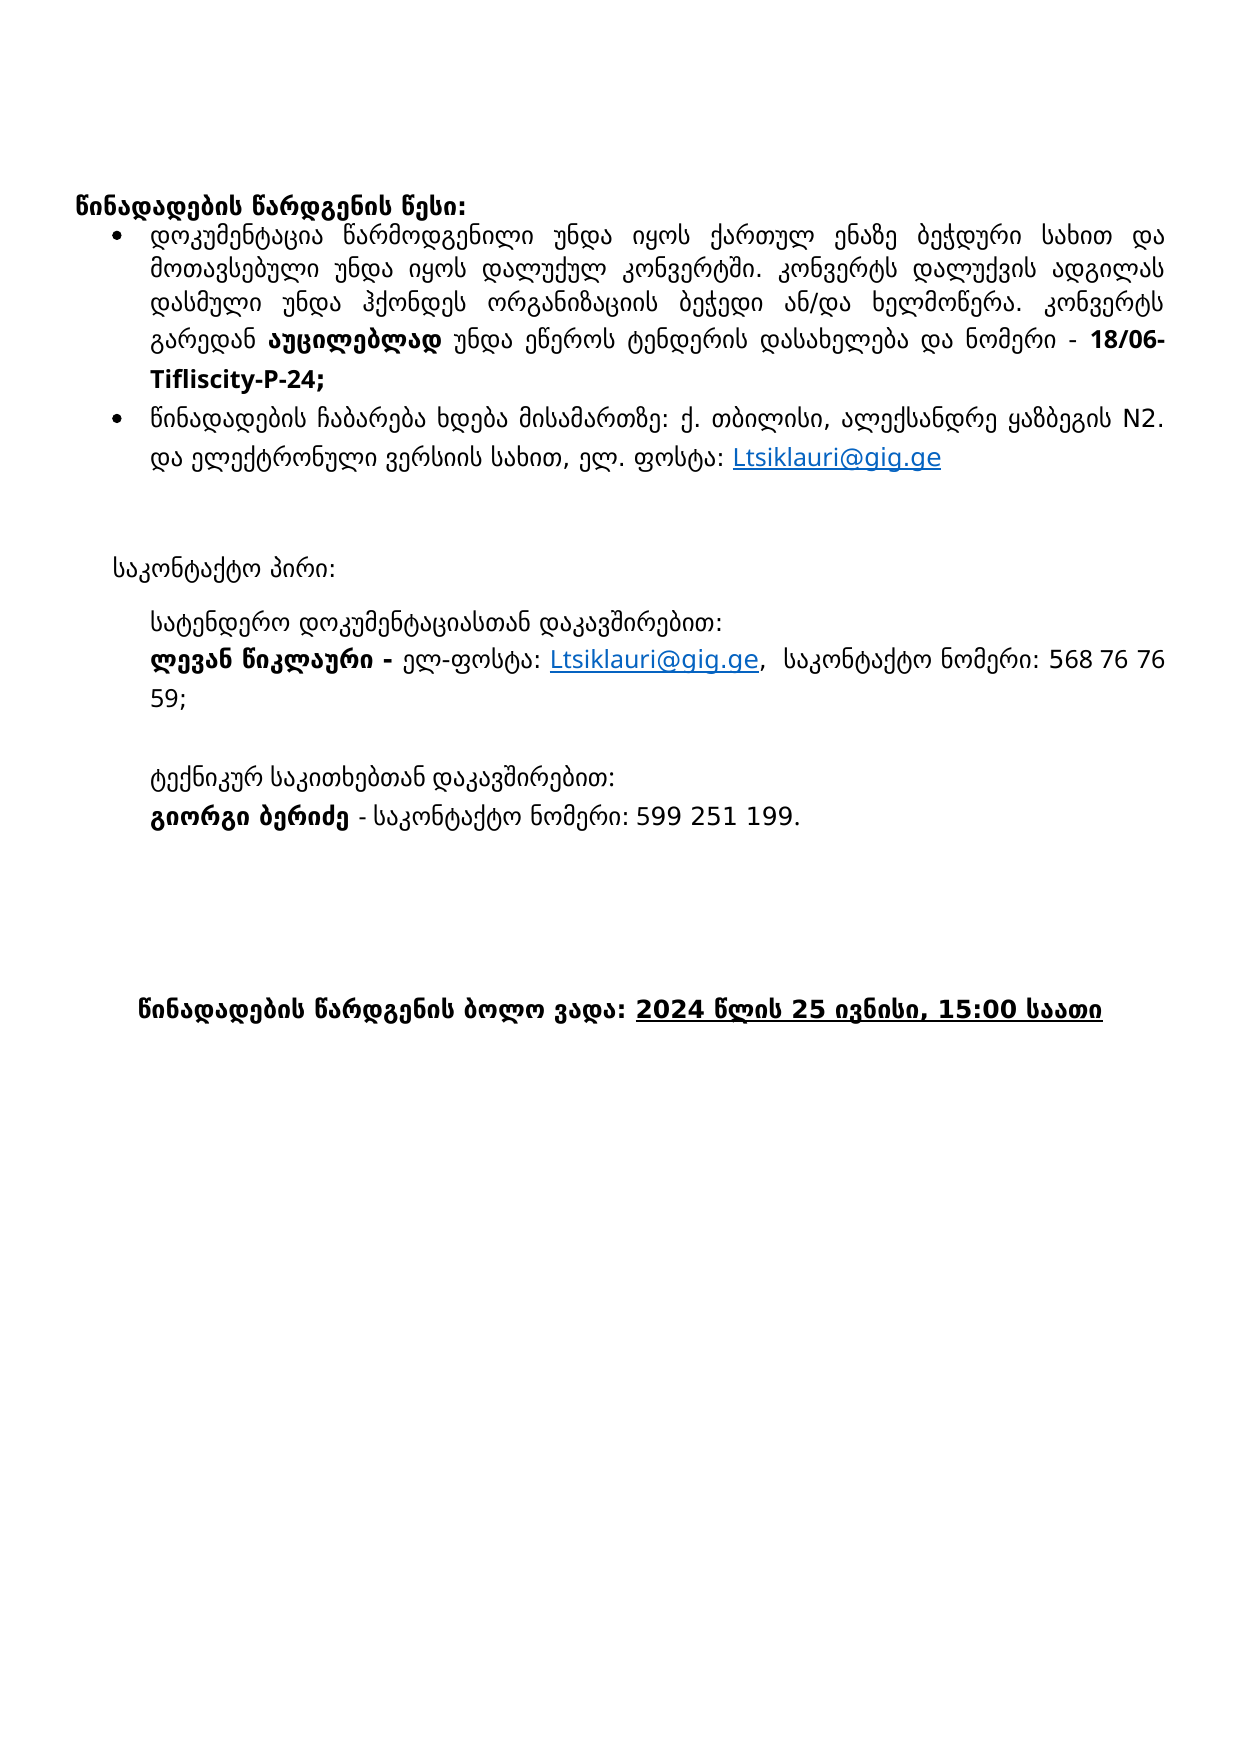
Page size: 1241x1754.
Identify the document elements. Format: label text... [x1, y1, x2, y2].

list წინადადების ჩაბარება ხდება მისამართზე: ქ. თბილისი, ალექსანდრე ყაზბეგის N2. და ელექტრონული ვერსიის სახით, ელ. ფოსტა: Ltsiklauri@gig.ge [112, 401, 1165, 474]
list ტექნიკურ საკითხებთან დაკავშირებით: [150, 759, 1165, 793]
text საკონტაქტო პირი: [112, 554, 1165, 583]
list დოკუმენტაცია წარმოდგენილი უნდა იყოს ქართულ ენაზე ბეჭდური სახით და მოთავსებული უნდა იყოს დალუქულ კონვერტში. კონვერტს დალუქვის ადგილას დასმული უნდა ჰქონდეს ორგანიზაციის ბეჭედი ან/და ხელმოწერა. კონვერტს გარედან აუცილებლად უნდა ეწეროს ტენდერის დასახელება და ნომერი - 18/06-Tifliscity-P-24; [112, 221, 1165, 395]
list სატენდერო დოკუმენტაციასთან დაკავშირებით: [150, 608, 1165, 638]
text წინადადების წარდგენის წესი: [75, 192, 1165, 221]
text წინადადების წარდგენის ბოლო ვადა: 2024 წლის 25 ივნისი, 15:00 საათი [75, 995, 1165, 1024]
list ლევან წიკლაური - ელ-ფოსტა: Ltsiklauri@gig.ge, საკონტაქტო ნომერი: 568 76 76 59; [150, 642, 1165, 715]
list გიორგი ბერიძე - საკონტაქტო ნომერი: 599 251 199. [150, 799, 1165, 833]
